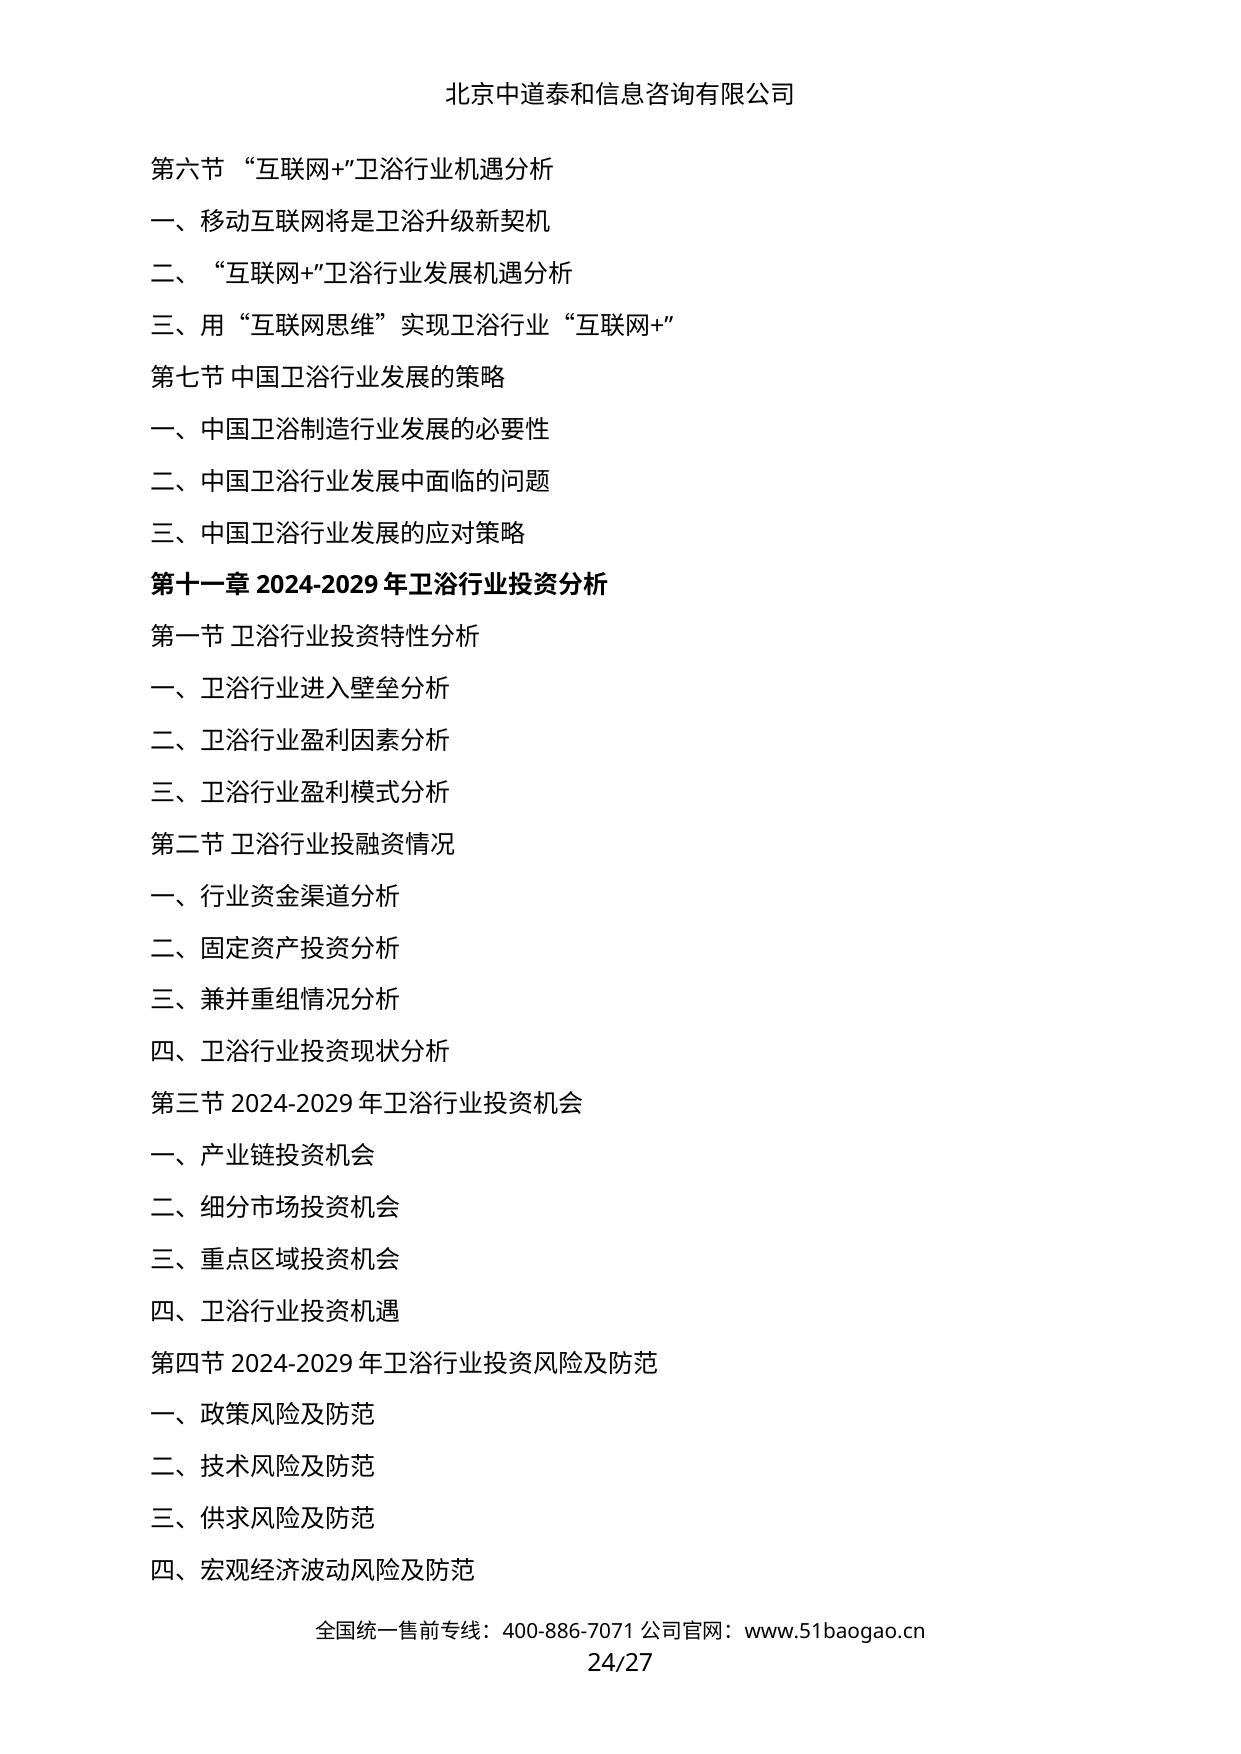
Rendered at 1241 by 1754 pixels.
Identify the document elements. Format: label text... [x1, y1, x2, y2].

text 一、产业链投资机会 [150, 1136, 1090, 1172]
text 第一节 卫浴行业投资特性分析 [150, 617, 1090, 653]
text 第三节 2024-2029年卫浴行业投资机会 [150, 1084, 1090, 1120]
text 四、卫浴行业投资机遇 [150, 1291, 1090, 1327]
text 二、“互联网+”卫浴行业发展机遇分析 [150, 254, 1090, 290]
text 三、卫浴行业盈利模式分析 [150, 772, 1090, 809]
text 三、重点区域投资机会 [150, 1239, 1090, 1276]
text 二、细分市场投资机会 [150, 1187, 1090, 1224]
text 一、卫浴行业进入壁垒分析 [150, 669, 1090, 705]
text 三、中国卫浴行业发展的应对策略 [150, 513, 1090, 549]
text 一、政策风险及防范 [150, 1395, 1090, 1431]
text 一、移动互联网将是卫浴升级新契机 [150, 202, 1090, 238]
text 二、固定资产投资分析 [150, 928, 1090, 964]
text 第四节 2024-2029年卫浴行业投资风险及防范 [150, 1343, 1090, 1379]
text 四、宏观经济波动风险及防范 [150, 1551, 1090, 1587]
text 二、技术风险及防范 [150, 1447, 1090, 1483]
text 第二节 卫浴行业投融资情况 [150, 824, 1090, 861]
text 一、行业资金渠道分析 [150, 876, 1090, 912]
text 一、中国卫浴制造行业发展的必要性 [150, 409, 1090, 446]
text 三、供求风险及防范 [150, 1499, 1090, 1535]
text 第十一章 2024-2029年卫浴行业投资分析 [150, 565, 1090, 601]
text 三、用“互联网思维”实现卫浴行业“互联网+” [150, 306, 1090, 342]
text 二、中国卫浴行业发展中面临的问题 [150, 461, 1090, 497]
text 第七节 中国卫浴行业发展的策略 [150, 357, 1090, 394]
text 三、兼并重组情况分析 [150, 980, 1090, 1016]
text 第六节 “互联网+”卫浴行业机遇分析 [150, 150, 1090, 186]
text 四、卫浴行业投资现状分析 [150, 1032, 1090, 1068]
text 二、卫浴行业盈利因素分析 [150, 721, 1090, 757]
